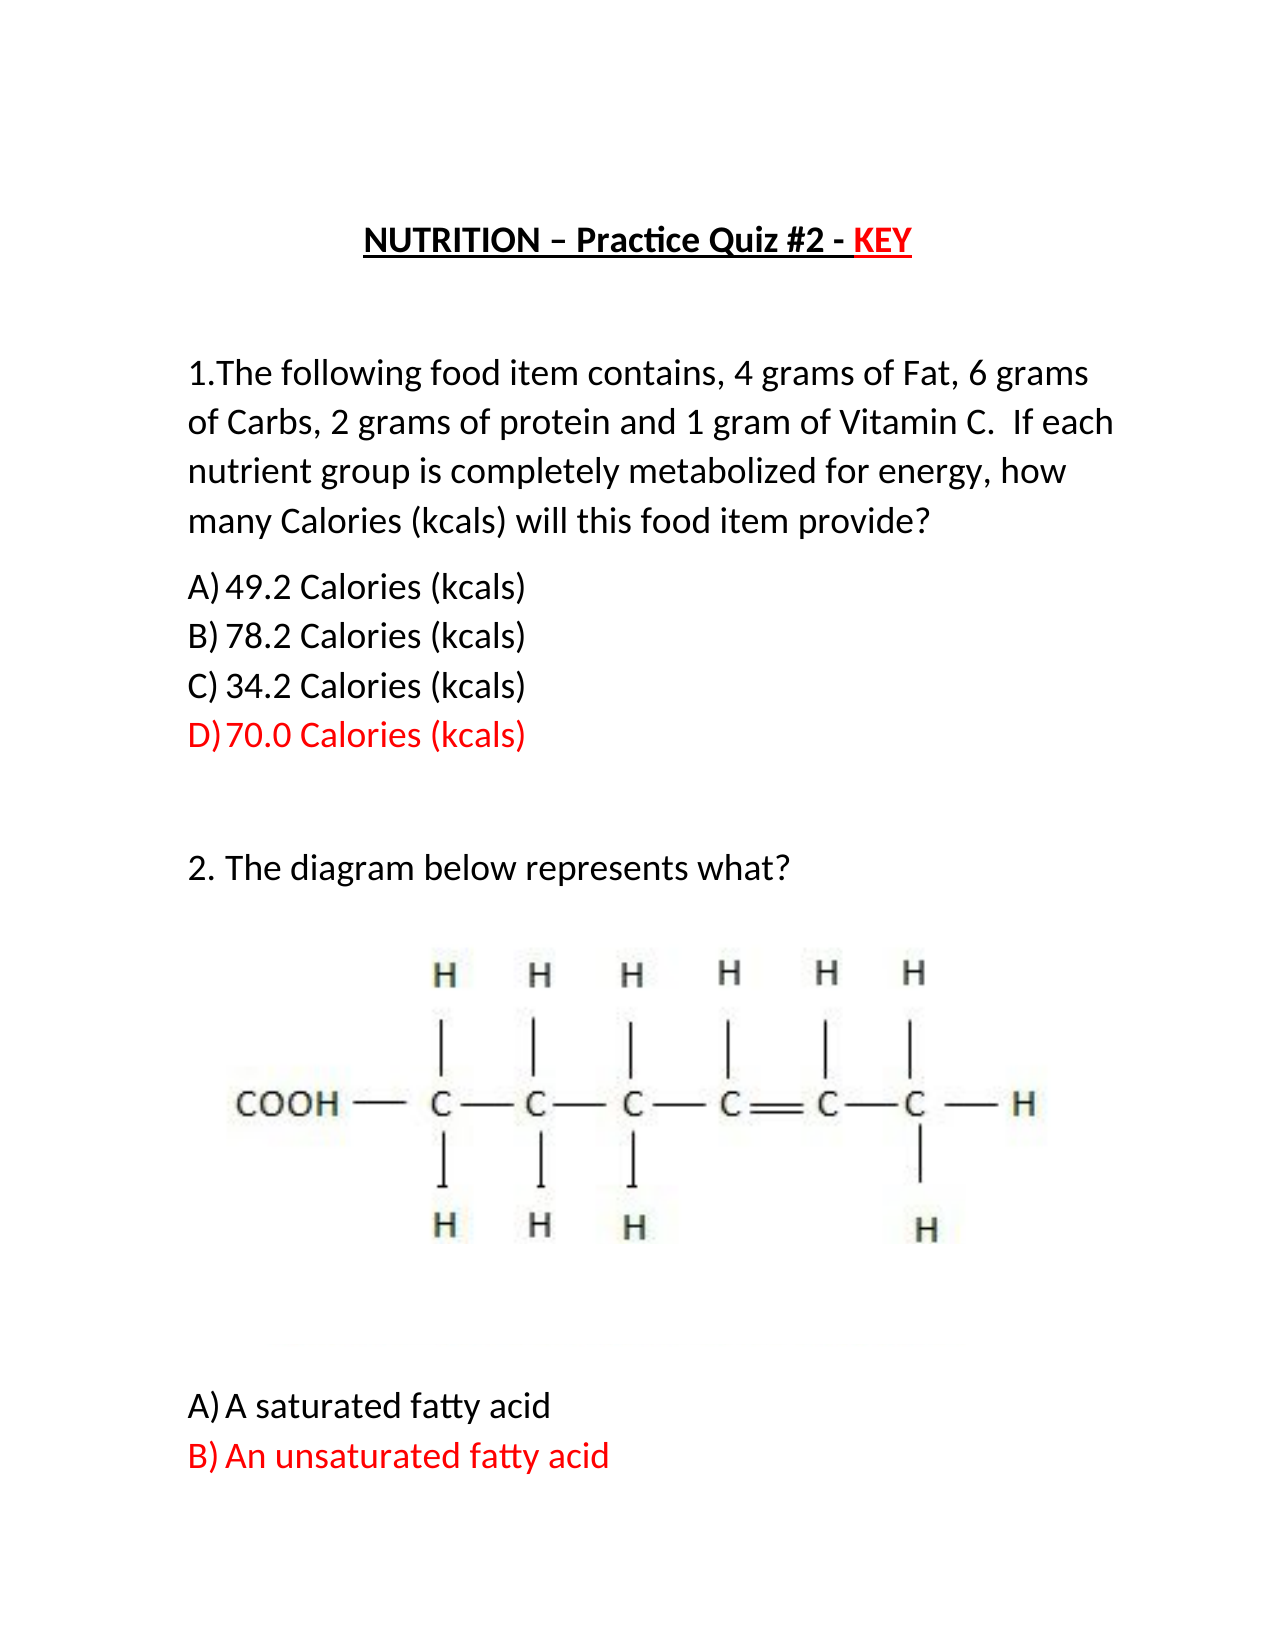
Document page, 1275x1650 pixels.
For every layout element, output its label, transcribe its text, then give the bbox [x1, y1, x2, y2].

list 34.2 Calories (kcals) [187, 662, 1125, 708]
list The diagram below represents what? [187, 844, 1125, 889]
list A saturated fatty acid [187, 1382, 1125, 1428]
text NUTRITION – Practice Quiz #2 - KEY [150, 216, 1125, 262]
picture [187, 910, 1076, 1364]
list 49.2 Calories (kcals) [187, 563, 1125, 609]
text 1.The following food item contains, 4 grams of Fat, 6 grams of Carbs, 2 grams of protein and 1 gram of Vitamin C. If each nutrient group is completely metabolized for energy, how many Calories (kcals) will this food item provide? [187, 348, 1125, 543]
list 78.2 Calories (kcals) [187, 612, 1125, 658]
list An unsaturated fatty acid [187, 1432, 1125, 1478]
list 70.0 Calories (kcals) [187, 711, 1125, 757]
